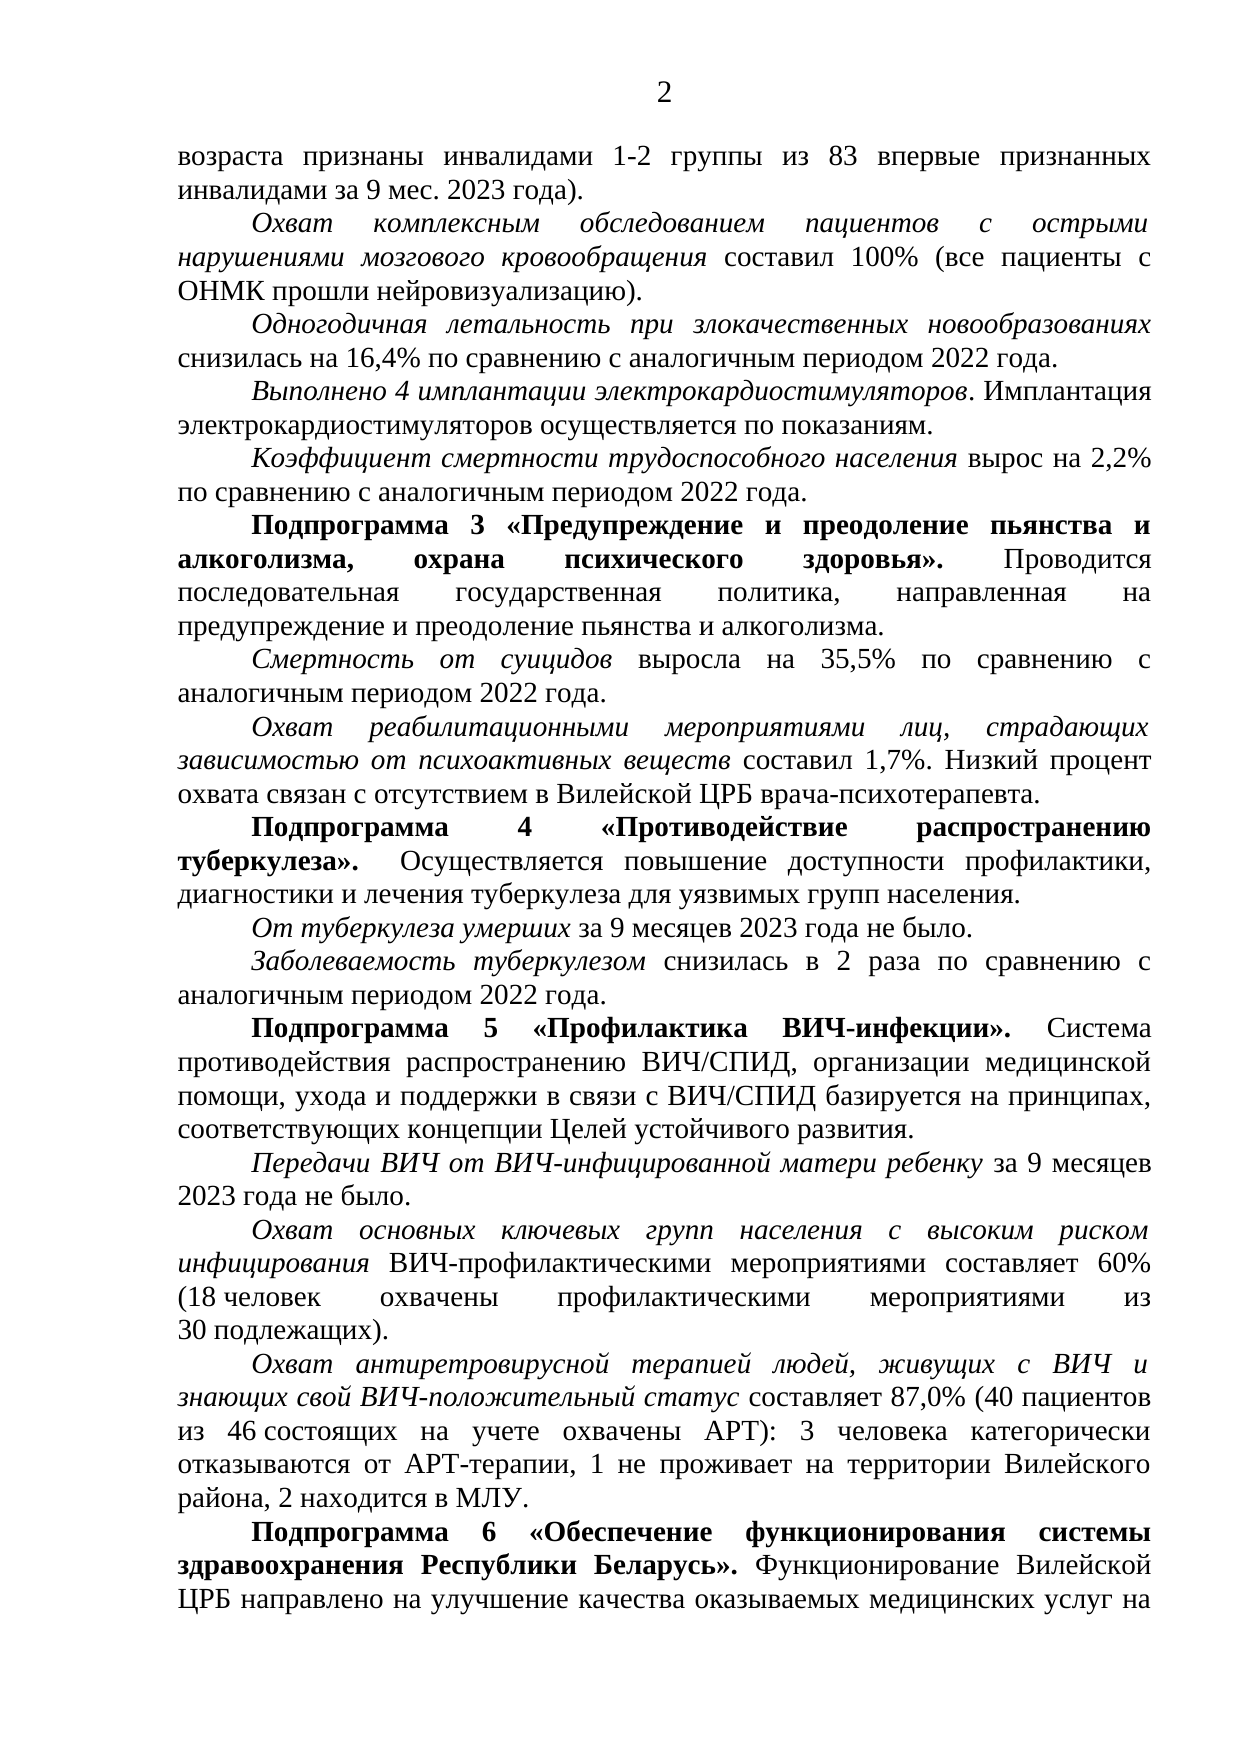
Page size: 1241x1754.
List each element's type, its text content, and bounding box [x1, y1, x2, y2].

text Подпрограмма 5 «Профилактика ВИЧ-инфекции». Система противодействия распространению ВИЧ/СПИД, организации медицинской помощи, ухода и поддержки в связи с ВИЧ/СПИД базируется на принципах, соответствующих концепции Целей устойчивого развития. [177, 1011, 1152, 1145]
text Охват реабилитационными мероприятиями лиц, страдающих зависимостью от психоактивных веществ составил 1,7%. Низкий процент охвата связан с отсутствием в Вилейской ЦРБ врача-психотерапевта. [177, 709, 1152, 809]
text Подпрограмма 3 «Предупреждение и преодоление пьянства и алкоголизма, охрана психического здоровья». Проводится последовательная государственная политика, направленная на предупреждение и преодоление пьянства и алкоголизма. [177, 507, 1152, 642]
text Смертность от суицидов выросла на 35,5% по сравнению с аналогичным периодом 2022 года. [177, 642, 1152, 709]
text Передачи ВИЧ от ВИЧ-инфицированной матери ребенку за 9 месяцев 2023 года не было. [177, 1145, 1152, 1212]
text От туберкулеза умерших за 9 месяцев 2023 года не было. [177, 910, 1152, 943]
text Охват комплексным обследованием пациентов с острыми нарушениями мозгового кровообращения составил 100% (все пациенты с ОНМК прошли нейровизуализацию). [177, 206, 1152, 306]
text Коэффициент смертности трудоспособного населения вырос на 2,2% по сравнению с аналогичным периодом 2022 года. [177, 440, 1152, 507]
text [177, 1514, 1152, 1614]
text Охват основных ключевых групп населения с высоким риском инфицирования ВИЧ-профилактическими мероприятиями составляет 60% (18 человек охвачены профилактическими мероприятиями из 30 подлежащих). [177, 1212, 1152, 1346]
text Выполнено 4 имплантации электрокардиостимуляторов. Имплантация электрокардиостимуляторов осуществляется по показаниям. [177, 373, 1152, 440]
text Охват антиретровирусной терапией людей, живущих с ВИЧ и знающих свой ВИЧ-положительный статус составляет 87,0% (40 пациентов из 46 состоящих на учете охвачены АРТ): 3 человека категорически отказываются от АРТ-терапии, 1 не проживает на территории Вилейского района, 2 находится в МЛУ. [177, 1346, 1152, 1514]
text Одногодичная летальность при злокачественных новообразованиях снизилась на 16,4% по сравнению с аналогичным периодом 2022 года. [177, 306, 1152, 373]
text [177, 138, 1152, 206]
text Подпрограмма 4 «Противодействие распространению туберкулеза». Осуществляется повышение доступности профилактики, диагностики и лечения туберкулеза для уязвимых групп населения. [177, 809, 1152, 910]
text Заболеваемость туберкулезом снизилась в 2 раза по сравнению с аналогичным периодом 2022 года. [177, 943, 1152, 1011]
